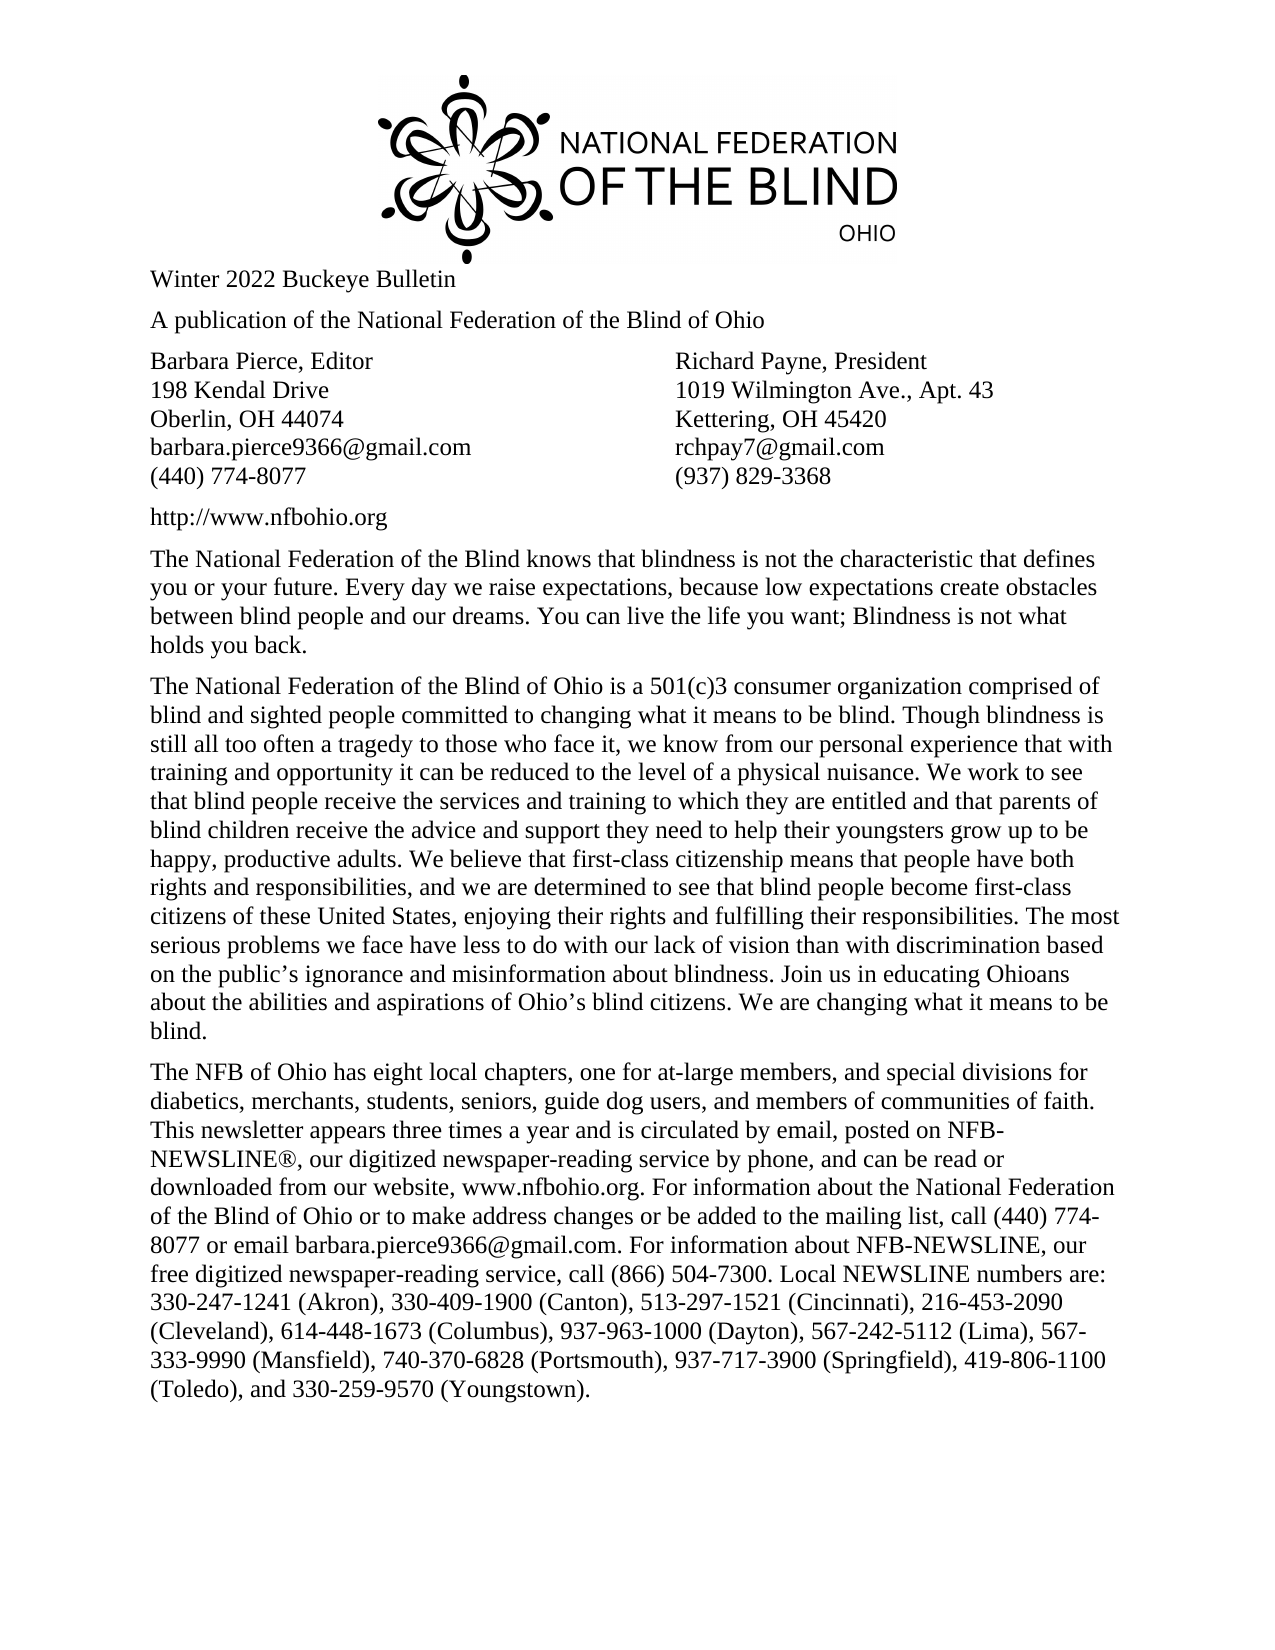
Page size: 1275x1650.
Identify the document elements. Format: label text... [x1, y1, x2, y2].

text Richard Payne, President 1019 Wilmington Ave., Apt. 43 Kettering, OH 45420 rchpay7@gmail.com (937) 829-3368 [675, 346, 1125, 490]
text http://www.nfbohio.org [150, 502, 600, 531]
text The NFB of Ohio has eight local chapters, one for at-large members, and special divisions for diabetics, merchants, students, seniors, guide dog users, and members of communities of faith. This newsletter appears three times a year and is circulated by email, posted on NFB-NEWSLINE®, our digitized newspaper-reading service by phone, and can be read or downloaded from our website, www.nfbohio.org. For information about the National Federation of the Blind of Ohio or to make address changes or be added to the mailing list, call (440) 774-8077 or email barbara.pierce9366@gmail.com. For information about NFB-NEWSLINE, our free digitized newspaper-reading service, call (866) 504-7300. Local NEWSLINE numbers are: 330-247-1241 (Akron), 330-409-1900 (Canton), 513-297-1521 (Cincinnati), 216-453-2090 (Cleveland), 614-448-1673 (Columbus), 937-963-1000 (Dayton), 567-242-5112 (Lima), 567-333-9990 (Mansfield), 740-370-6828 (Portsmouth), 937-717-3900 (Springfield), 419-806-1100 (Toledo), and 330-259-9570 (Youngstown). [150, 1057, 1125, 1402]
text The National Federation of the Blind of Ohio is a 501(c)3 consumer organization comprised of blind and sighted people committed to changing what it means to be blind. Though blindness is still all too often a tragedy to those who face it, we know from our personal experience that with training and opportunity it can be reduced to the level of a physical nuisance. We work to see that blind people receive the services and training to which they are entitled and that parents of blind children receive the advice and support they need to help their youngsters grow up to be happy, productive adults. We believe that first-class citizenship means that people have both rights and responsibilities, and we are determined to see that blind people become first-class citizens of these United States, enjoying their rights and fulfilling their responsibilities. The most serious problems we face have less to do with our lack of vision than with discrimination based on the public’s ignorance and misinformation about blindness. Join us in educating Ohioans about the abilities and aspirations of Ohio’s blind citizens. We are changing what it means to be blind. [150, 671, 1125, 1045]
text Winter 2022 Buckeye Bulletin [150, 264, 1125, 292]
text A publication of the National Federation of the Blind of Ohio [150, 305, 1125, 334]
picture [378, 75, 897, 264]
text The National Federation of the Blind knows that blindness is not the characteristic that defines you or your future. Every day we raise expectations, because low expectations create obstacles between blind people and our dreams. You can live the life you want; Blindness is not what holds you back. [150, 544, 1125, 659]
text Barbara Pierce, Editor 198 Kendal Drive Oberlin, OH 44074 barbara.pierce9366@gmail.com (440) 774-8077 [150, 346, 600, 490]
